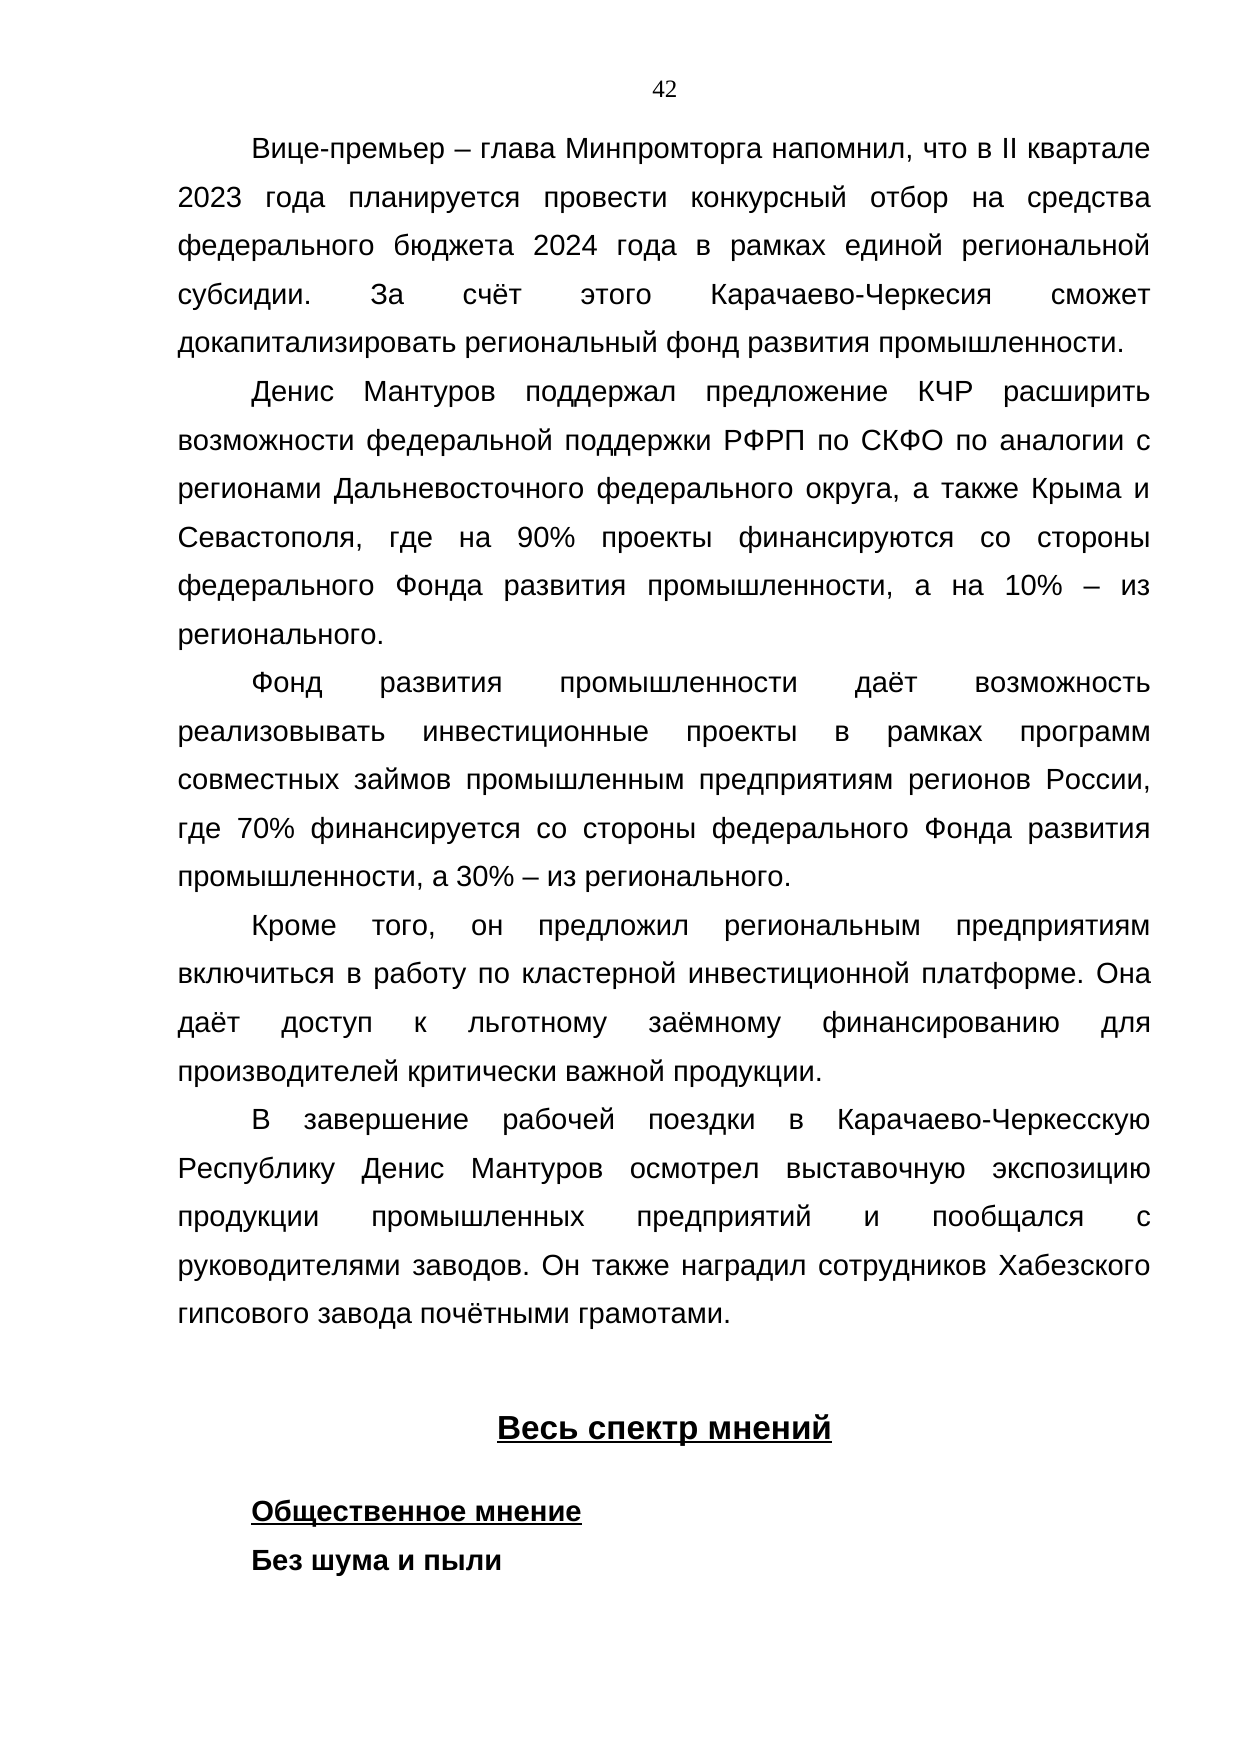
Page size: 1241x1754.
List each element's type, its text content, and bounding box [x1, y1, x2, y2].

text Без шума и пыли [177, 1543, 1152, 1576]
text Общественное мнение [177, 1494, 1152, 1528]
text В завершение рабочей поездки в Карачаево-Черкесскую Республику Денис Мантуров осмотрел выставочную экспозицию продукции промышленных предприятий и пообщался с руководителями заводов. Он также наградил сотрудников Хабезского гипсового завода почётными грамотами. [177, 1102, 1152, 1330]
text Вице-премьер – глава Минпромторга напомнил, что в II квартале 2023 года планируется провести конкурсный отбор на средства федерального бюджета 2024 года в рамках единой региональной субсидии. За счёт этого Карачаево-Черкесия сможет докапитализировать региональный фонд развития промышленности. [177, 131, 1152, 359]
text Кроме того, он предложил региональным предприятиям включиться в работу по кластерной инвестиционной платформе. Она даёт доступ к льготному заёмному финансированию для производителей критически важной продукции. [177, 908, 1152, 1087]
text Весь спектр мнений [177, 1408, 1152, 1446]
text Денис Мантуров поддержал предложение КЧР расширить возможности федеральной поддержки РФРП по СКФО по аналогии с регионами Дальневосточного федерального округа, а также Крыма и Севастополя, где на 90% проекты финансируются со стороны федерального Фонда развития промышленности, а на 10% – из регионального. [177, 374, 1152, 650]
text Фонд развития промышленности даёт возможность реализовывать инвестиционные проекты в рамках программ совместных займов промышленным предприятиям регионов России, где 70% финансируется со стороны федерального Фонда развития промышленности, а 30% – из регионального. [177, 665, 1152, 893]
